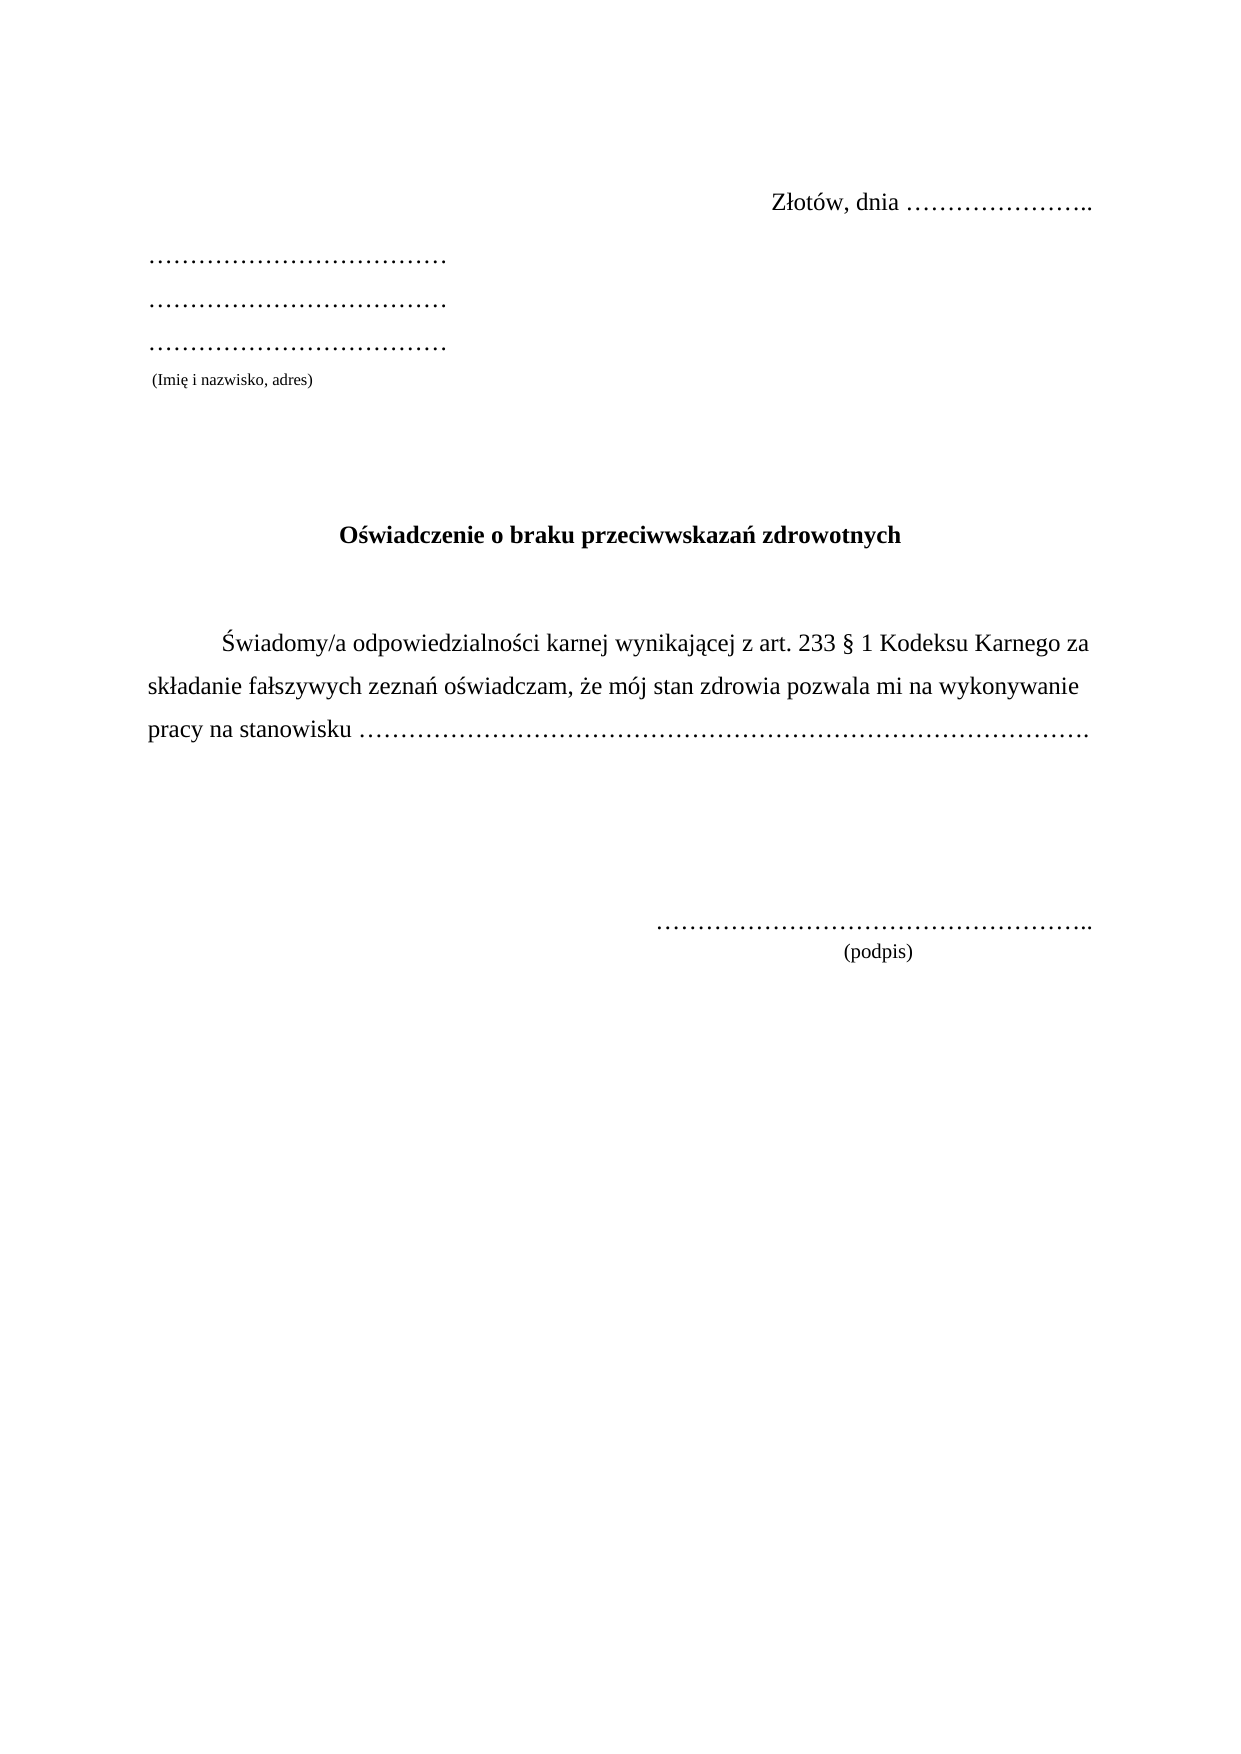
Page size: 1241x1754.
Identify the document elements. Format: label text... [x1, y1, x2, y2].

text Złotów, dnia ………………….. [148, 187, 1093, 216]
text ……………………………… [148, 327, 1093, 356]
text ……………………………… [148, 284, 1093, 312]
text (podpis) [590, 939, 1093, 963]
text …………………………………………….. [148, 906, 1093, 935]
text Oświadczenie o braku przeciwwskazań zdrowotnych [148, 521, 1093, 549]
text ……………………………… [148, 241, 1093, 269]
text (Imię i nazwisko, adres) [148, 370, 1093, 389]
text Świadomy/a odpowiedzialności karnej wynikającej z art. 233 § 1 Kodeksu Karnego za składanie fałszywych zeznań oświadczam, że mój stan zdrowia pozwala mi na wykonywanie pracy na stanowisku ……………………………………………………………………………. [148, 628, 1093, 743]
